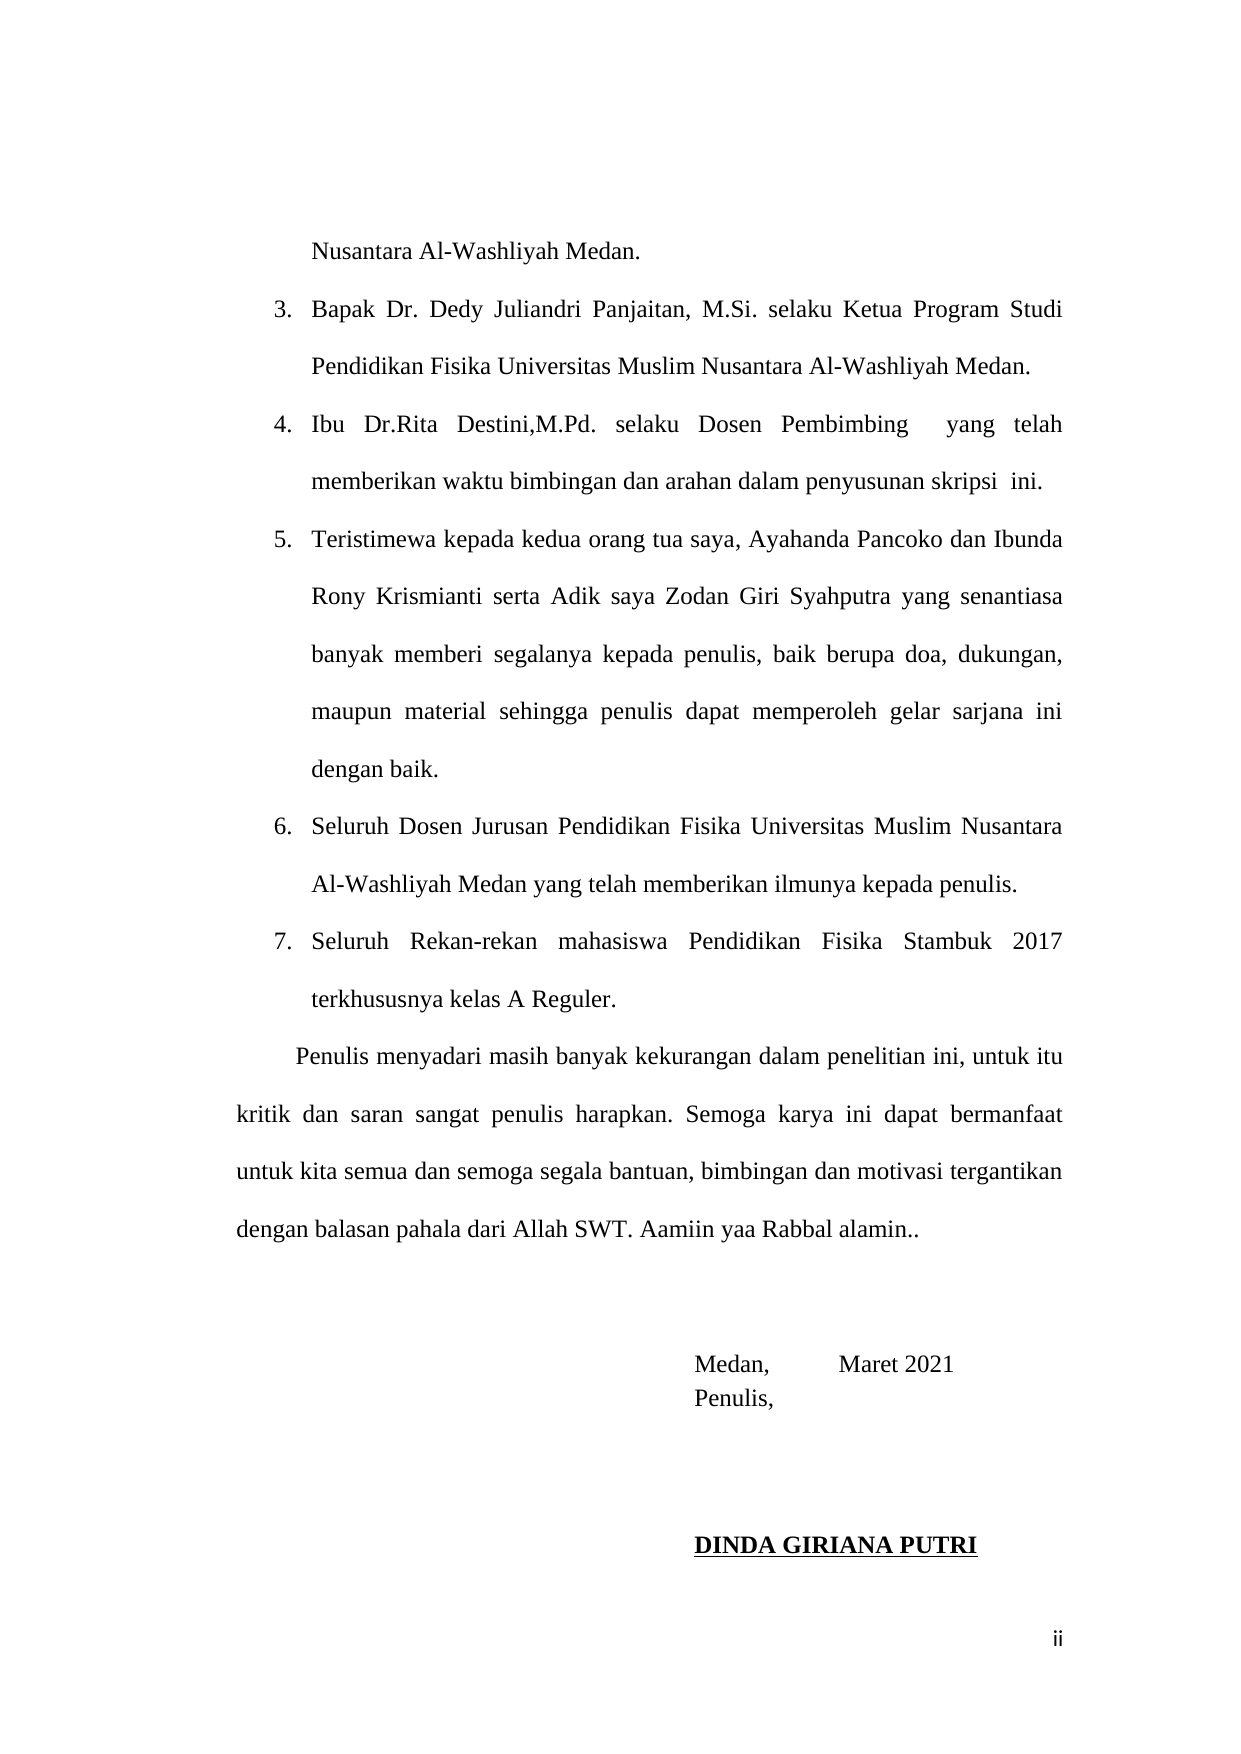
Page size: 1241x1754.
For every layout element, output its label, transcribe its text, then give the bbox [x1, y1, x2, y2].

list Bapak Dr. Dedy Juliandri Panjaitan, M.Si. selaku Ketua Program Studi Pendidikan Fisika Universitas Muslim Nusantara Al-Washliyah Medan. [274, 294, 1063, 380]
text Penulis menyadari masih banyak kekurangan dalam penelitian ini, untuk itu kritik dan saran sangat penulis harapkan. Semoga karya ini dapat bermanfaat untuk kita semua dan semoga segala bantuan, bimbingan dan motivasi tergantikan dengan balasan pahala dari Allah SWT. Aamiin yaa Rabbal alamin.. [236, 1041, 1063, 1242]
text DINDA GIRIANA PUTRI [236, 1531, 1063, 1559]
text Penulis, [236, 1383, 1063, 1411]
list Seluruh Rekan-rekan mahasiswa Pendidikan Fisika Stambuk 2017 terkhususnya kelas A Reguler. [274, 926, 1063, 1012]
list Seluruh Dosen Jurusan Pendidikan Fisika Universitas Muslim Nusantara Al-Washliyah Medan yang telah memberikan ilmunya kepada penulis. [274, 811, 1063, 897]
list Ibu Dr.Rita Destini,M.Pd. selaku Dosen Pembimbing yang telah memberikan waktu bimbingan dan arahan dalam penyusunan skripsi ini. [274, 409, 1063, 495]
text Medan, Maret 2021 [236, 1349, 1063, 1378]
list Teristimewa kepada kedua orang tua saya, Ayahanda Pancoko dan Ibunda Rony Krismianti serta Adik saya Zodan Giri Syahputra yang senantiasa banyak memberi segalanya kepada penulis, baik berupa doa, dukungan, maupun material sehingga penulis dapat memperoleh gelar sarjana ini dengan baik. [274, 524, 1063, 782]
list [274, 236, 1063, 265]
